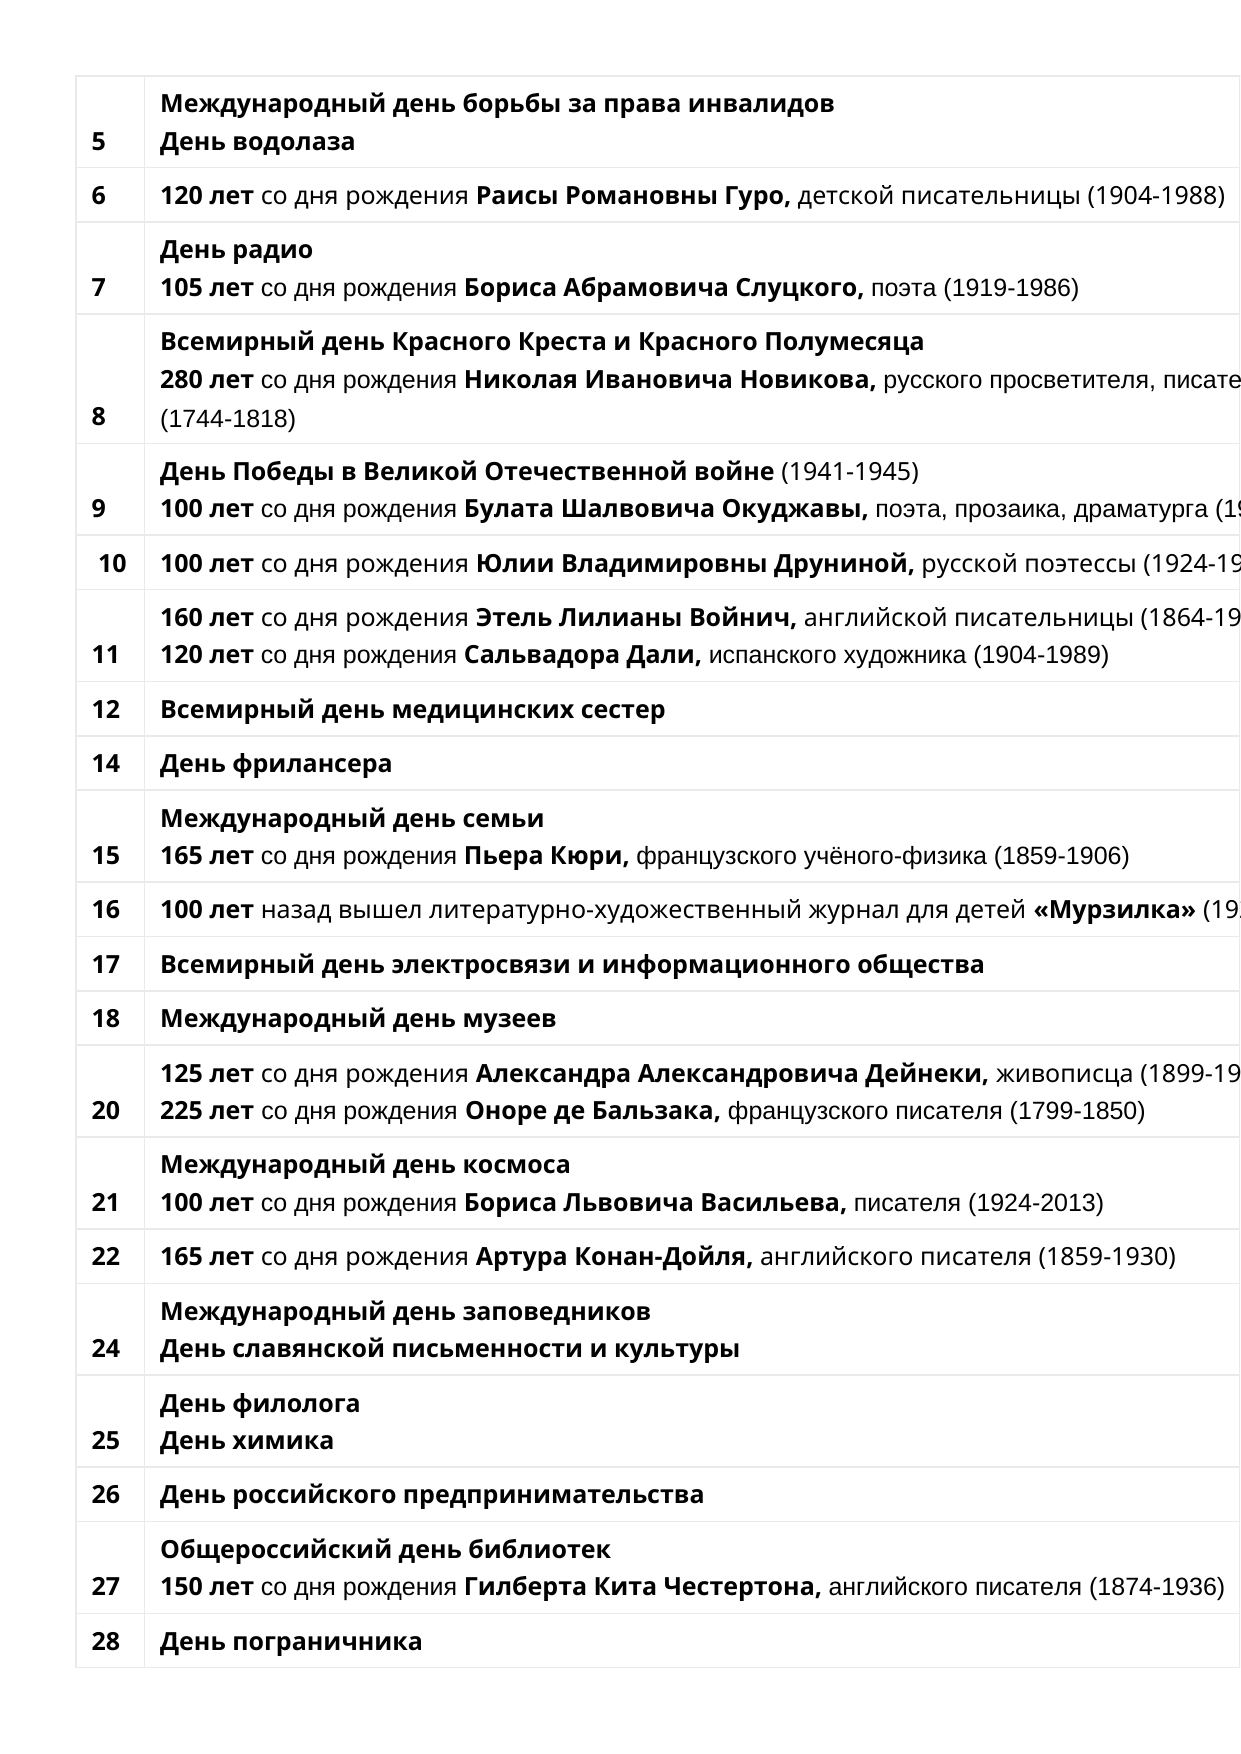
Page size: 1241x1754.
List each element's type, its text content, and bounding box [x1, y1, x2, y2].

table_cell 28 [77, 1614, 144, 1667]
table_cell 16 [77, 883, 144, 936]
table_cell 5 [77, 77, 144, 167]
table_cell Международный день заповедников День славянской письменности и культуры [145, 1284, 1239, 1374]
table_cell 125 лет со дня рождения Александра Александровича Дейнеки, живописца (1899-1969) 225 лет со дня рождения Оноре де Бальзака, французского писателя (1799-1850) [145, 1046, 1239, 1136]
table_cell 25 [77, 1376, 144, 1466]
table_cell 7 [77, 223, 144, 313]
table_cell 8 [77, 315, 144, 442]
table_cell 17 [77, 937, 144, 990]
table_cell День российского предпринимательства [145, 1468, 1239, 1521]
table_cell Международный день борьбы за права инвалидов День водолаза [145, 77, 1239, 167]
table_cell 120 лет со дня рождения Раисы Романовны Гуро, детской писательницы (1904-1988) [145, 168, 1239, 221]
table_cell 24 [77, 1284, 144, 1374]
table_cell 20 [77, 1046, 144, 1136]
table_cell 10 [77, 536, 144, 589]
table_cell 15 [77, 791, 144, 881]
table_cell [145, 1614, 1239, 1667]
table_cell День филолога День химика [145, 1376, 1239, 1466]
table_cell Международный день семьи 165 лет со дня рождения Пьера Кюри, французского учёного-физика (1859-1906) [145, 791, 1239, 881]
table_cell 18 [77, 992, 144, 1044]
table_cell 100 лет назад вышел литературно-художественный журнал для детей «Мурзилка» (1924) [145, 883, 1239, 936]
table_cell Международный день космоса 100 лет со дня рождения Бориса Львовича Васильева, писателя (1924-2013) [145, 1138, 1239, 1228]
table_cell День Победы в Великой Отечественной войне (1941-1945) 100 лет со дня рождения Булата Шалвовича Окуджавы, поэта, прозаика, драматурга (1924-1997) [145, 444, 1239, 534]
table_cell Общероссийский день библиотек 150 лет со дня рождения Гилберта Кита Честертона, английского писателя (1874-1936) [145, 1522, 1239, 1612]
table_cell День радио 105 лет со дня рождения Бориса Абрамовича Слуцкого, поэта (1919-1986) [145, 223, 1239, 313]
table_cell 165 лет со дня рождения Артура Конан-Дойля, английского писателя (1859-1930) [145, 1230, 1239, 1282]
table_cell 26 [77, 1468, 144, 1521]
table_cell 6 [77, 168, 144, 221]
table_cell 11 [77, 590, 144, 681]
table_cell 14 [77, 737, 144, 789]
table_cell 12 [77, 682, 144, 735]
table_cell 9 [77, 444, 144, 534]
table_cell Всемирный день электросвязи и информационного общества [145, 937, 1239, 990]
table_cell Всемирный день Красного Креста и Красного Полумесяца 280 лет со дня рождения Николая Ивановича Новикова, русского просветителя, писателя, переводчика (1744-1818) [145, 315, 1239, 442]
table_cell 22 [77, 1230, 144, 1282]
table_cell Международный день музеев [145, 992, 1239, 1044]
table_cell 100 лет со дня рождения Юлии Владимировны Друниной, русской поэтессы (1924-1991) [145, 536, 1239, 589]
table_cell Всемирный день медицинских сестер [145, 682, 1239, 735]
table_cell 27 [77, 1522, 144, 1612]
table_cell 160 лет со дня рождения Этель Лилианы Войнич, английской писательницы (1864-1960) 120 лет со дня рождения Сальвадора Дали, испанского художника (1904-1989) [145, 590, 1239, 681]
table_cell 21 [77, 1138, 144, 1228]
table_cell День фрилансера [145, 737, 1239, 789]
